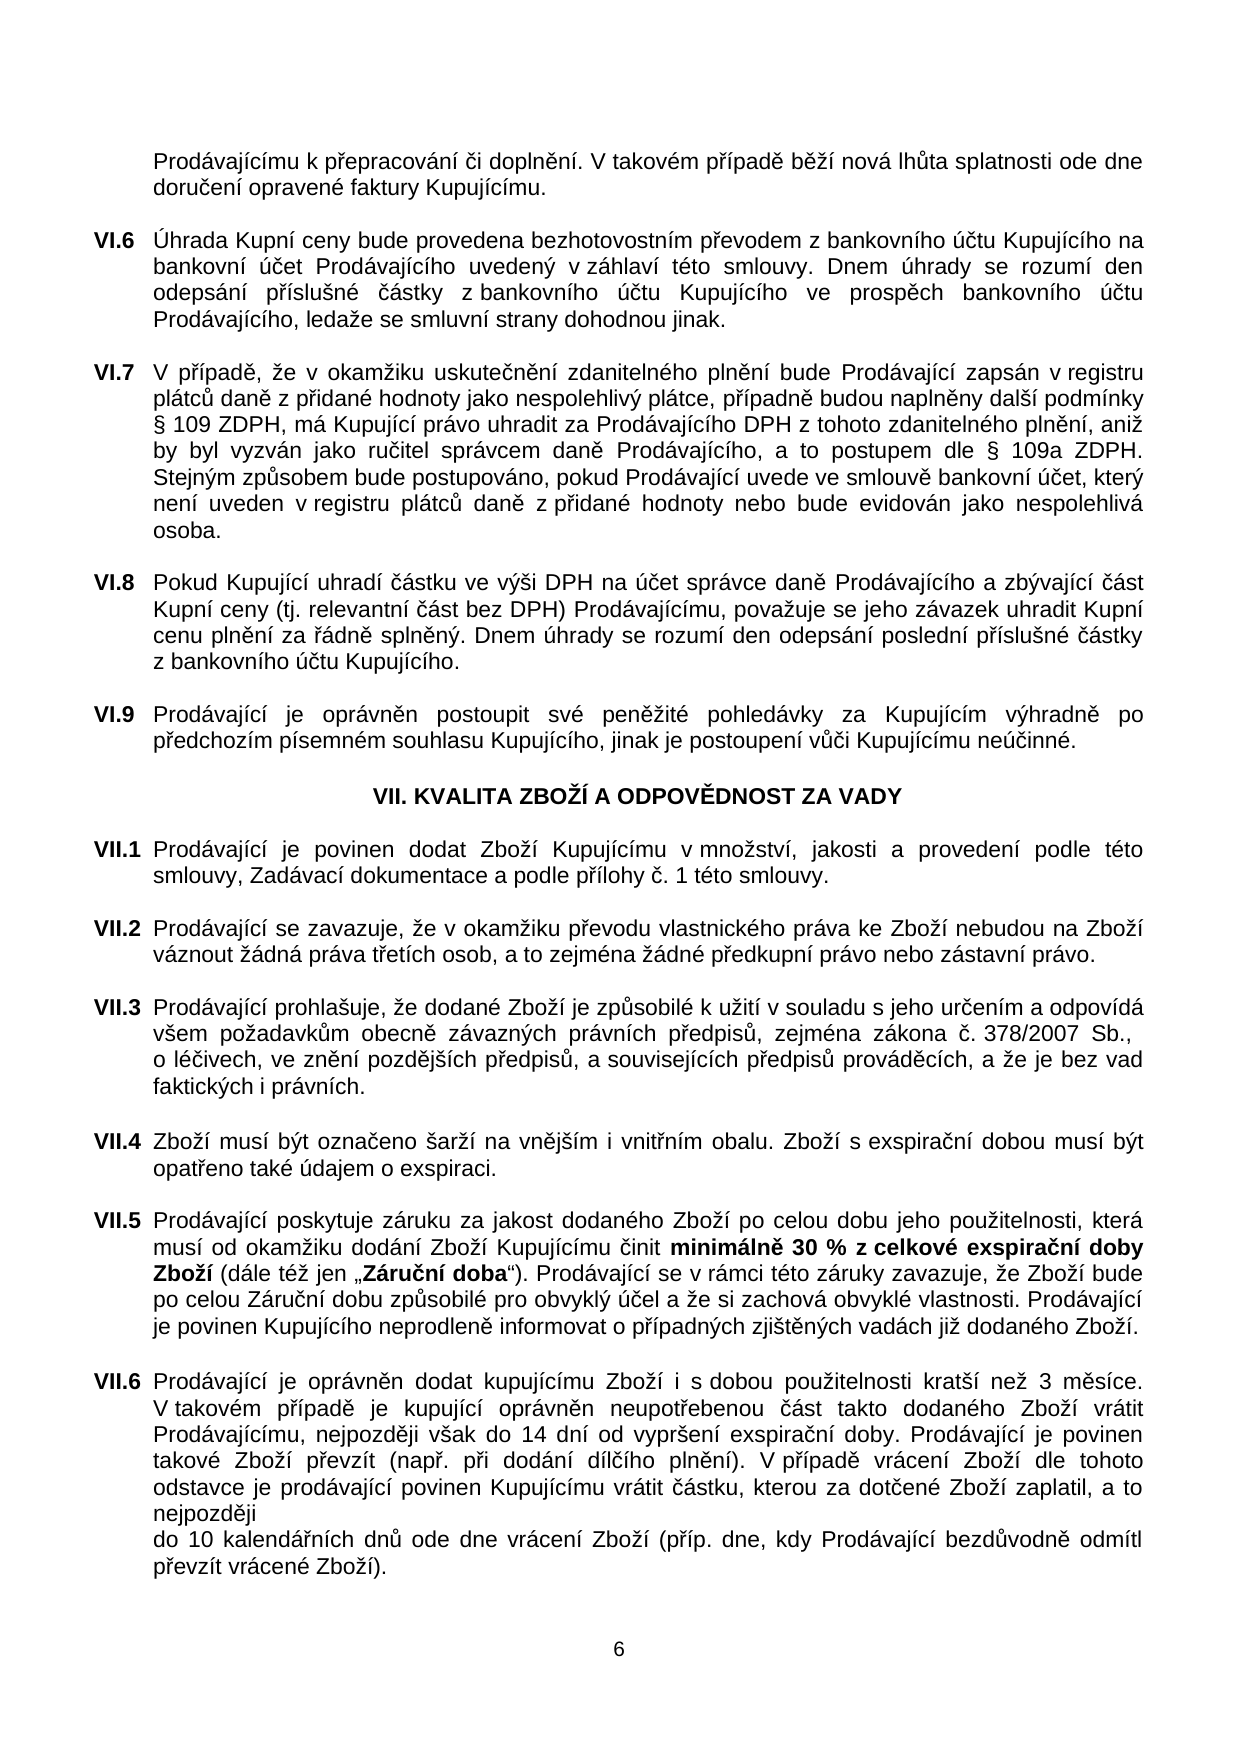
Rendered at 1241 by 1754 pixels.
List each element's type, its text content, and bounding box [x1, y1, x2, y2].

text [94, 148, 1144, 200]
text Zboží musí být označeno šarží na vnějším i vnitřním obalu. Zboží s exspirační dobou musí být opatřeno také údajem o exspiraci. [94, 1128, 1144, 1181]
text Úhrada Kupní ceny bude provedena bezhotovostním převodem z bankovního účtu Kupujícího na bankovní účet Prodávajícího uvedený v záhlaví této smlouvy. Dnem úhrady se rozumí den odepsání příslušné částky z bankovního účtu Kupujícího ve prospěch bankovního účtu Prodávajícího, ledaže se smluvní strany dohodnou jinak. [94, 227, 1144, 332]
text Prodávající prohlašuje, že dodané Zboží je způsobilé k užití v souladu s jeho určením a odpovídá všem požadavkům obecně závazných právních předpisů, zejména zákona č. 378/2007 Sb., o léčivech, ve znění pozdějších předpisů, a souvisejících předpisů prováděcích, a že je bez vad faktických i právních. [94, 994, 1144, 1099]
text V případě, že v okamžiku uskutečnění zdanitelného plnění bude Prodávající zapsán v registru plátců daně z přidané hodnoty jako nespolehlivý plátce, případně budou naplněny další podmínky § 109 ZDPH, má Kupující právo uhradit za Prodávajícího DPH z tohoto zdanitelného plnění, aniž by byl vyzván jako ručitel správcem daně Prodávajícího, a to postupem dle § 109a ZDPH. Stejným způsobem bude postupováno, pokud Prodávající uvede ve smlouvě bankovní účet, který není uveden v registru plátců daně z přidané hodnoty nebo bude evidován jako nespolehlivá osoba. [94, 358, 1144, 543]
text Prodávající poskytuje záruku za jakost dodaného Zboží po celou dobu jeho použitelnosti, která musí od okamžiku dodání Zboží Kupujícímu činit minimálně 30 % z celkové exspirační doby Zboží (dále též jen „Záruční doba“). Prodávající se v rámci této záruky zavazuje, že Zboží bude po celou Záruční dobu způsobilé pro obvyklý účel a že si zachová obvyklé vlastnosti. Prodávající je povinen Kupujícího neprodleně informovat o případných zjištěných vadách již dodaného Zboží. [94, 1207, 1144, 1339]
text Prodávající je povinen dodat Zboží Kupujícímu v množství, jakosti a provedení podle této smlouvy, Zadávací dokumentace a podle přílohy č. 1 této smlouvy. [94, 836, 1144, 888]
text Prodávající je oprávněn postoupit své peněžité pohledávky za Kupujícím výhradně po předchozím písemném souhlasu Kupujícího, jinak je postoupení vůči Kupujícímu neúčinné. [94, 701, 1144, 754]
text Prodávající je oprávněn dodat kupujícímu Zboží i s dobou použitelnosti kratší než 3 měsíce. V takovém případě je kupující oprávněn neupotřebenou část takto dodaného Zboží vrátit Prodávajícímu, nejpozději však do 14 dní od vypršení exspirační doby. Prodávající je povinen takové Zboží převzít (např. při dodání dílčího plnění). V případě vrácení Zboží dle tohoto odstavce je prodávající povinen Kupujícímu vrátit částku, kterou za dotčené Zboží zaplatil, a to nejpozději do 10 kalendářních dnů ode dne vrácení Zboží (příp. dne, kdy Prodávající bezdůvodně odmítl převzít vrácené Zboží). [94, 1368, 1144, 1579]
text Pokud Kupující uhradí částku ve výši DPH na účet správce daně Prodávajícího a zbývající část Kupní ceny (tj. relevantní část bez DPH) Prodávajícímu, považuje se jeho závazek uhradit Kupní cenu plnění za řádně splněný. Dnem úhrady se rozumí den odepsání poslední příslušné částky z bankovního účtu Kupujícího. [94, 569, 1144, 675]
text Prodávající se zavazuje, že v okamžiku převodu vlastnického práva ke Zboží nebudou na Zboží váznout žádná práva třetích osob, a to zejména žádné předkupní právo nebo zástavní právo. [94, 915, 1144, 967]
subtitle Kvalita zboží a odpovědnost za vady [131, 780, 1144, 809]
